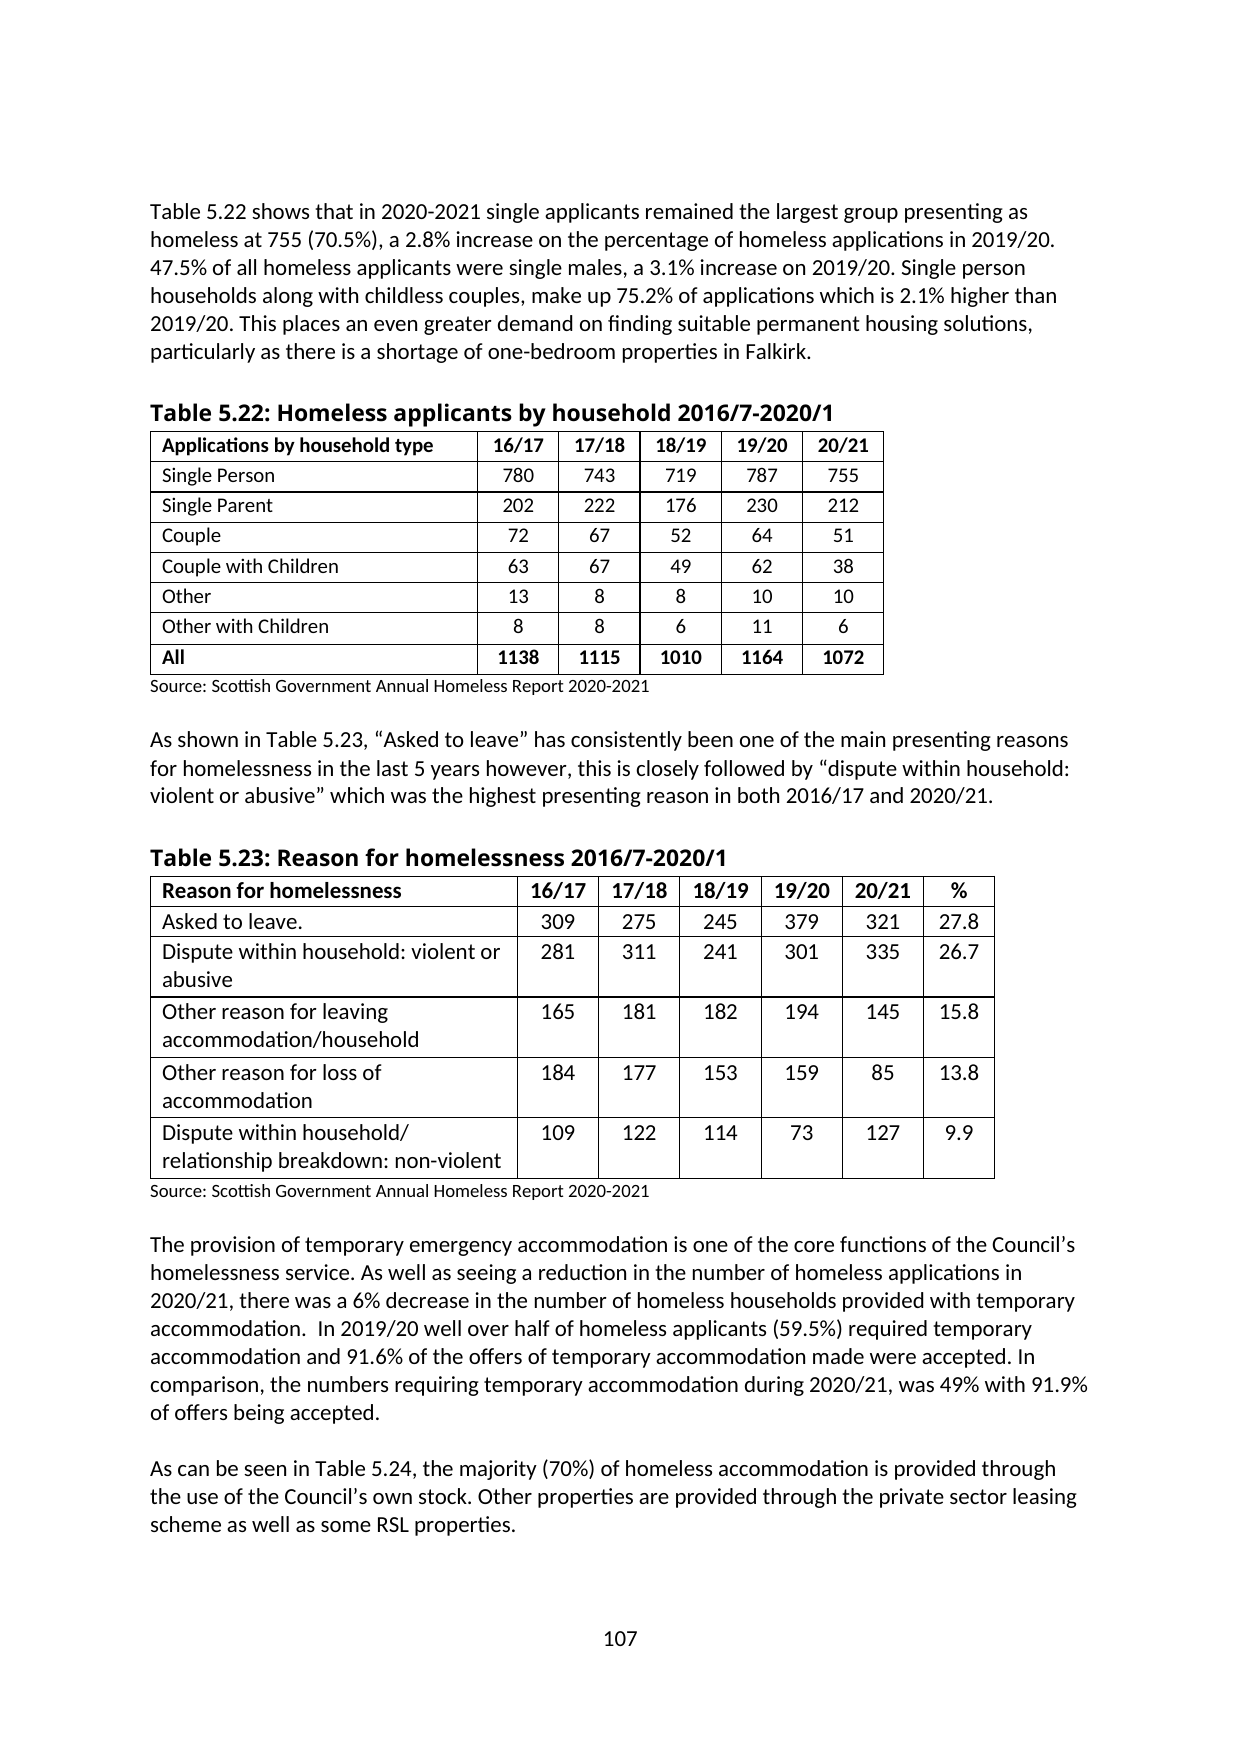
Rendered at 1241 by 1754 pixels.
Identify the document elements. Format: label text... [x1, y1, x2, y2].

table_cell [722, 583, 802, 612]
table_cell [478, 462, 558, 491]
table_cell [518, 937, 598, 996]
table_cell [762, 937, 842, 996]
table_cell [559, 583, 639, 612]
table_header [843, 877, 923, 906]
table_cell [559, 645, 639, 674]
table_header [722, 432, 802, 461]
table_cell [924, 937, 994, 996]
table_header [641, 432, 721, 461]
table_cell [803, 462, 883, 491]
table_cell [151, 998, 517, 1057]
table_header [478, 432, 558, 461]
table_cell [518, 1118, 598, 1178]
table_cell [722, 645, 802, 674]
text Source: Scottish Government Annual Homeless Report 2020-2021 [150, 1179, 1090, 1202]
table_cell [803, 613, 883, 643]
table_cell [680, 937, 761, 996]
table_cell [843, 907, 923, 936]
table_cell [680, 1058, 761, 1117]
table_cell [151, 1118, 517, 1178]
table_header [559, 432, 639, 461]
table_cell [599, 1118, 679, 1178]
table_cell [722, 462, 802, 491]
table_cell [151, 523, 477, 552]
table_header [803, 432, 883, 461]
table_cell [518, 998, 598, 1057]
subtitle Table 5.23: Reason for homelessness 2016/7-2020/1 [150, 842, 1090, 873]
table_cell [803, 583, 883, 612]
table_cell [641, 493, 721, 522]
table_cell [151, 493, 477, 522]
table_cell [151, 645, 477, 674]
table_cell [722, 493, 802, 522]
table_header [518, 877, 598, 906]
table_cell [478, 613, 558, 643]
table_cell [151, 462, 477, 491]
text Table 5.22 shows that in 2020-2021 single applicants remained the largest group presenting as homeless at 755 (70.5%), a 2.8% increase on the percentage of homeless applications in 2019/20. 47.5% of all homeless applicants were single males, a 3.1% increase on 2019/20. Single person households along with childless couples, make up 75.2% of applications which is 2.1% higher than 2019/20. This places an even greater demand on finding suitable permanent housing solutions, particularly as there is a shortage of one-bedroom properties in Falkirk. [150, 197, 1090, 365]
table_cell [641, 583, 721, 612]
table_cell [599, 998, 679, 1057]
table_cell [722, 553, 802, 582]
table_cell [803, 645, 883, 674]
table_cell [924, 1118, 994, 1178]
text As can be seen in Table 5.24, the majority (70%) of homeless accommodation is provided through the use of the Council’s own stock. Other properties are provided through the private sector leasing scheme as well as some RSL properties. [150, 1454, 1090, 1538]
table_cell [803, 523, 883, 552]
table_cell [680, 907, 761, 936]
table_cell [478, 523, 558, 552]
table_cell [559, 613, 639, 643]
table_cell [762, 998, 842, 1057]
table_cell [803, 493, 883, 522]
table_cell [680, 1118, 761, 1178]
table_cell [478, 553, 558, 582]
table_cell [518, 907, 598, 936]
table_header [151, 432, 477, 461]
text As shown in Table 5.23, “Asked to leave” has consistently been one of the main presenting reasons for homelessness in the last 5 years however, this is closely followed by “dispute within household: violent or abusive” which was the highest presenting reason in both 2016/17 and 2020/21. [150, 726, 1090, 810]
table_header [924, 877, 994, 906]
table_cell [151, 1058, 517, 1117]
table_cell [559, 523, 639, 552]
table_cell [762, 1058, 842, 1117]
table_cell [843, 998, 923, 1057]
text Source: Scottish Government Annual Homeless Report 2020-2021 [150, 675, 1090, 698]
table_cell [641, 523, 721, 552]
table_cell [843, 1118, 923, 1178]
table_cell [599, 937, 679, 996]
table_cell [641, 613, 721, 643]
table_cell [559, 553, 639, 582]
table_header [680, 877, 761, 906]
subtitle Table 5.22: Homeless applicants by household 2016/7-2020/1 [150, 397, 1090, 428]
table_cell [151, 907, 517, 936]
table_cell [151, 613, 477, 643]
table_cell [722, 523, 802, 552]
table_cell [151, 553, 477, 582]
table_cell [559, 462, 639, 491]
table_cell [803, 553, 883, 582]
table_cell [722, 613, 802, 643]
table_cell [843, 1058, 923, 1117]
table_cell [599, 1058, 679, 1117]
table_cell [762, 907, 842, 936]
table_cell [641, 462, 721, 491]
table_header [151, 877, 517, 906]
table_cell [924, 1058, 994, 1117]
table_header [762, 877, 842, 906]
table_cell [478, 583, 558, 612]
text The provision of temporary emergency accommodation is one of the core functions of the Council’s homelessness service. As well as seeing a reduction in the number of homeless applications in 2020/21, there was a 6% decrease in the number of homeless households provided with temporary accommodation. In 2019/20 well over half of homeless applicants (59.5%) required temporary accommodation and 91.6% of the offers of temporary accommodation made were accepted. In comparison, the numbers requiring temporary accommodation during 2020/21, was 49% with 91.9% of offers being accepted. [150, 1230, 1090, 1426]
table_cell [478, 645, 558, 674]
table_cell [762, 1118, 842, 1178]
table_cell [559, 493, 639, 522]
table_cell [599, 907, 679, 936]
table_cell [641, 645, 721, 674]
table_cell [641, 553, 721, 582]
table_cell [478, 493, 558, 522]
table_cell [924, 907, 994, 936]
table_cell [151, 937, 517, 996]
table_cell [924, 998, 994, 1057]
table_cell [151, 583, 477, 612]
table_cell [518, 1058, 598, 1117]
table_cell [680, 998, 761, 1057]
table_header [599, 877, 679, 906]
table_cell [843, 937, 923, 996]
